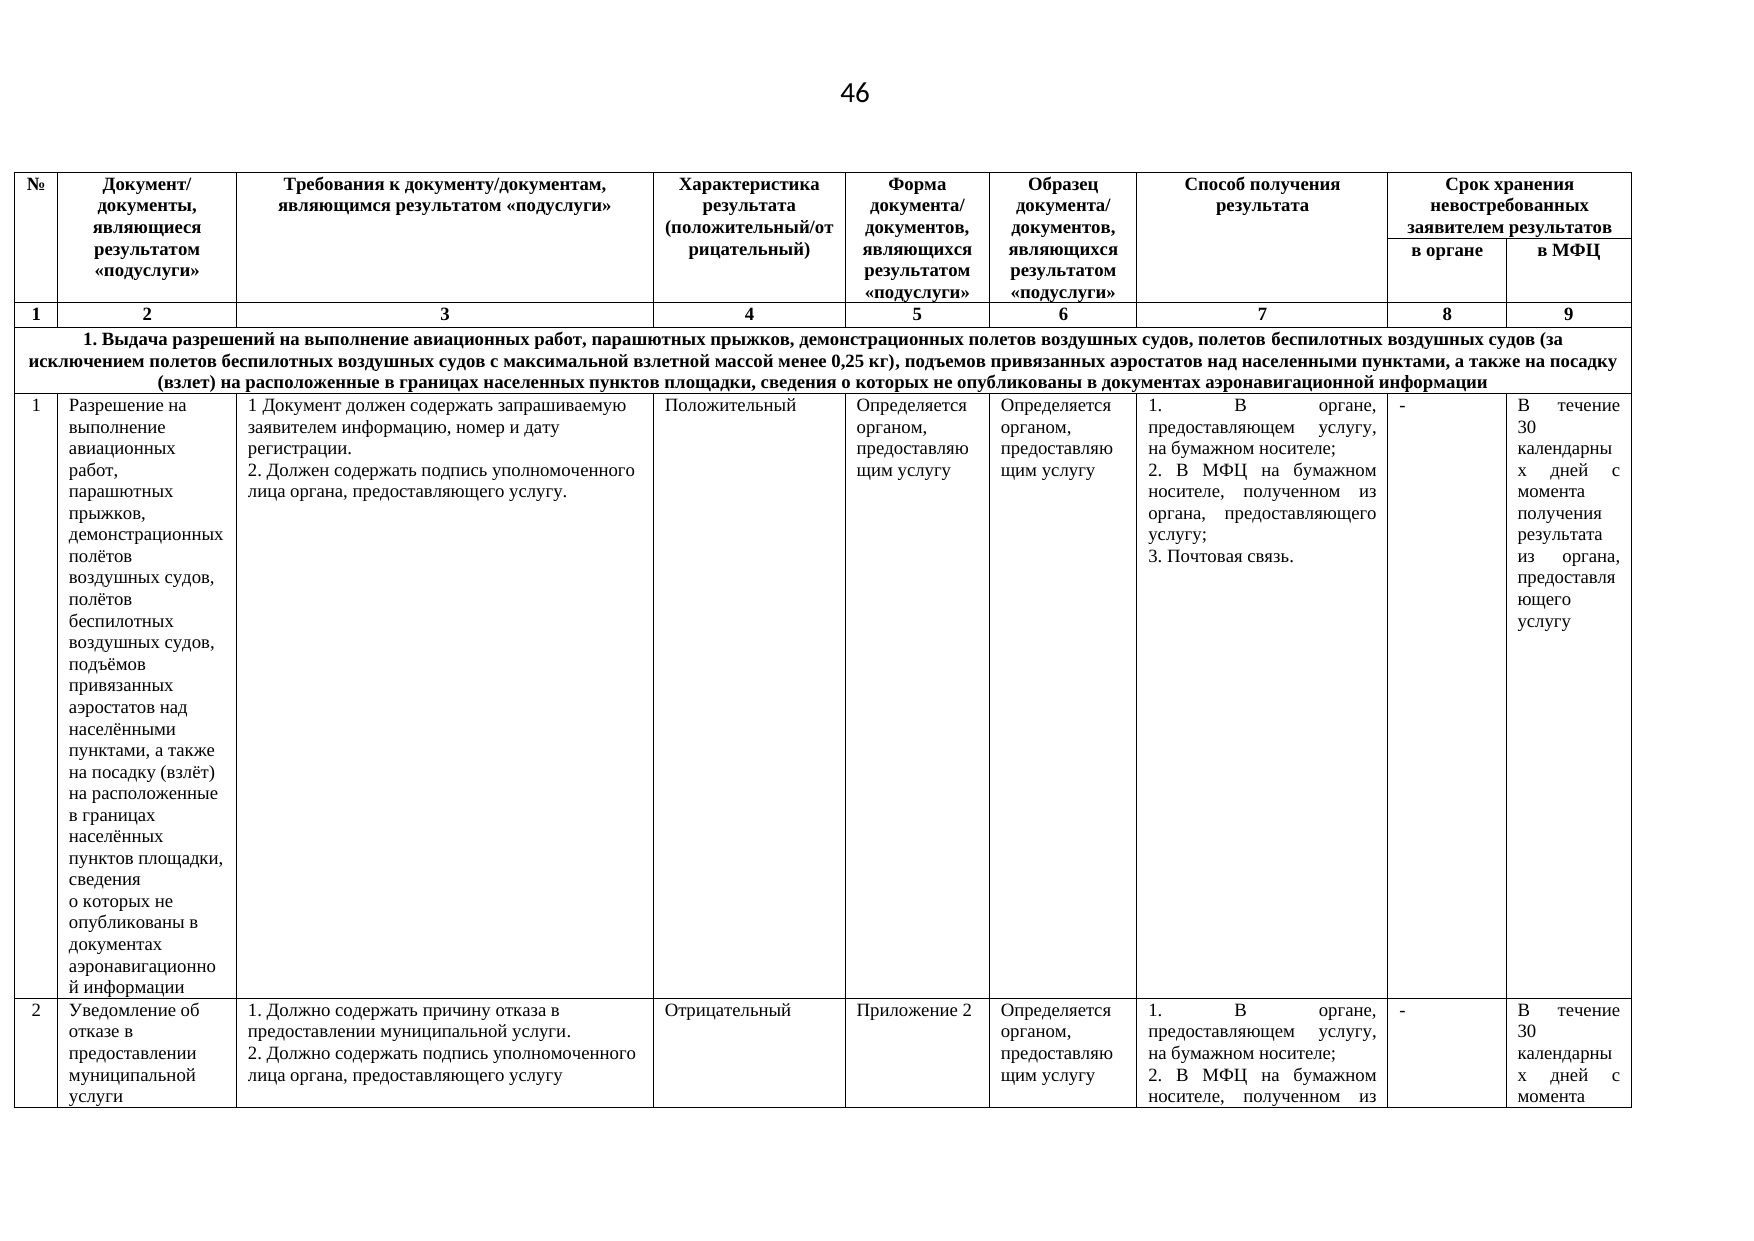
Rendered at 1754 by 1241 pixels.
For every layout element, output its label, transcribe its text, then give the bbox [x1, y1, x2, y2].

table_cell 1. Выдача разрешений на выполнение авиационных работ, парашютных прыжков, демонстрационных полетов воздушных судов, полетов беспилотных воздушных судов (за исключением полетов беспилотных воздушных судов с максимальной взлетной массой менее 0,25 кг), подъемов привязанных аэростатов над населенными пунктами, а также на посадку (взлет) на расположенные в границах населенных пунктов площадки, сведения о которых не опубликованы в документах аэронавигационной информации [15, 328, 1631, 393]
table_header Способ получения результата [1137, 173, 1387, 302]
table_cell 5 [846, 303, 989, 327]
table_header Срок хранения невостребованных заявителем результатов [1388, 173, 1631, 237]
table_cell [990, 999, 1136, 1107]
table_header Документ/ документы, являющиеся результатом «подуслуги» [58, 173, 236, 302]
table_cell Отрицательный [654, 999, 845, 1107]
table_cell 6 [990, 303, 1136, 327]
table_cell 1. В органе, предоставляющем услугу, на бумажном носителе; 2. В МФЦ на бумажном носителе, полученном из органа, предоставляющего услугу; 3. Почтовая связь. [1137, 394, 1387, 998]
table_cell 3 [237, 303, 653, 327]
table_header Форма документа/ документов, являющихся результатом «подуслуги» [846, 173, 989, 302]
table_cell Разрешение на выполнение авиационных работ, парашютных прыжков, демонстрационных полётов воздушных судов, полётов беспилотных воздушных судов, подъёмов привязанных аэростатов над населёнными пунктами, а также на посадку (взлёт) на расположенные в границах населённых пунктов площадки, сведения о которых не опубликованы в документах аэронавигационной информации [58, 394, 236, 998]
table_cell Определяется органом, предоставляющим услугу [846, 394, 989, 998]
table_cell 4 [654, 303, 845, 327]
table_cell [1137, 999, 1387, 1107]
table_cell 1 Документ должен содержать запрашиваемую заявителем информацию, номер и дату регистрации. 2. Должен содержать подпись уполномоченного лица органа, предоставляющего услугу. [237, 394, 653, 998]
table_header Характеристика результата (положительный/отрицательный) [654, 173, 845, 302]
table_cell 1 [15, 303, 57, 327]
table_header Образец документа/ документов, являющихся результатом «подуслуги» [990, 173, 1136, 302]
table_cell Определяется органом, предоставляющим услугу [990, 394, 1136, 998]
table_cell 8 [1388, 303, 1506, 327]
table_cell в МФЦ [1507, 239, 1631, 302]
table_cell в органе [1388, 239, 1506, 302]
table_cell 9 [1507, 303, 1631, 327]
table_header Требования к документу/документам, являющимся результатом «подуслуги» [237, 173, 653, 302]
table_cell 2 [15, 999, 57, 1107]
table_cell В течение 30 календарных дней с момента получения результата из органа, предоставляющего услугу [1507, 394, 1631, 998]
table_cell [58, 999, 236, 1107]
table_cell Положительный [654, 394, 845, 998]
table_cell - [1388, 999, 1506, 1107]
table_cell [1507, 999, 1631, 1107]
table_cell 1 [15, 394, 57, 998]
table_cell - [1388, 394, 1506, 998]
table_header № [15, 173, 57, 302]
table_cell 2 [58, 303, 236, 327]
table_cell Приложение 2 [846, 999, 989, 1107]
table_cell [237, 999, 653, 1107]
table_cell 7 [1137, 303, 1387, 327]
